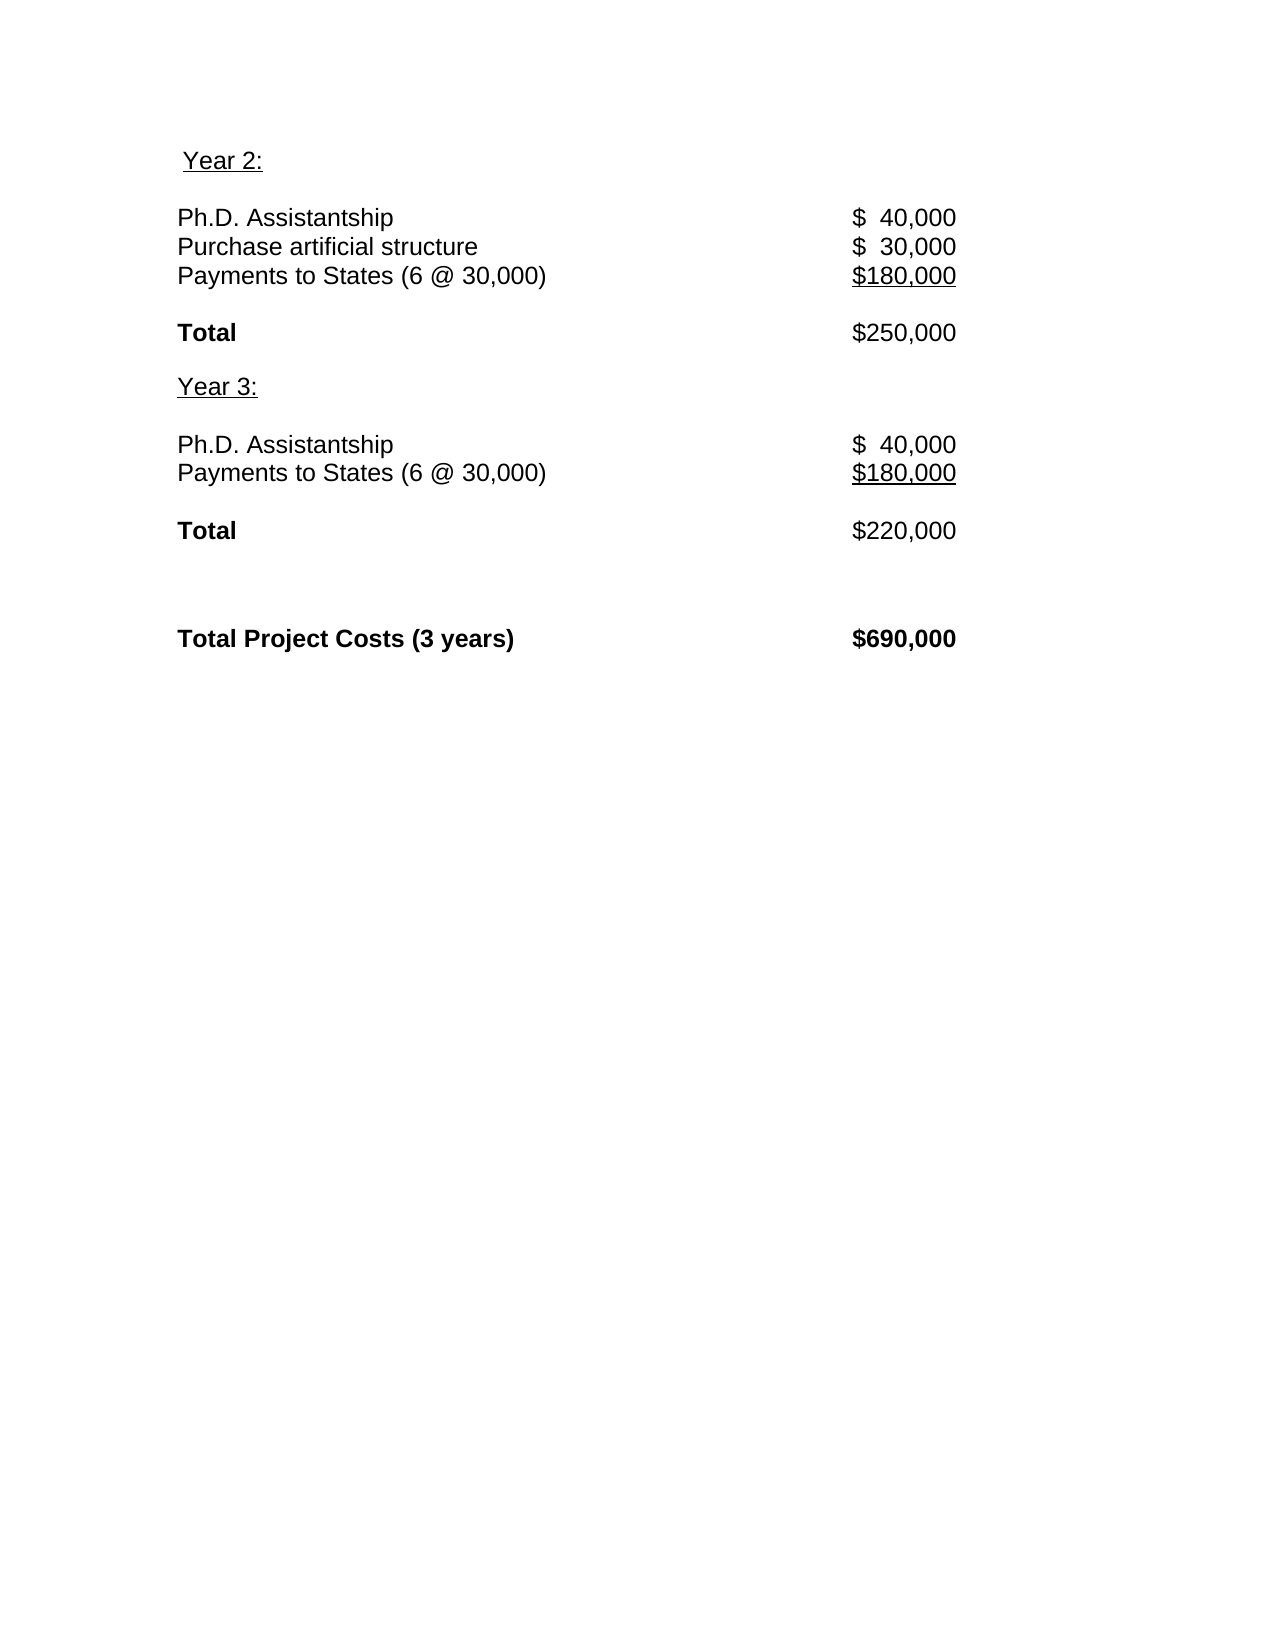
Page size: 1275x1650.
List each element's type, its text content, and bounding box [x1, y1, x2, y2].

text Year 3: [177, 372, 1100, 401]
text Purchase artificial structure $ 30,000 [177, 232, 1100, 261]
text Total $220,000 [177, 516, 1100, 545]
text Total $250,000 [177, 318, 1100, 347]
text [177, 261, 1100, 289]
text Year 2: [177, 146, 1100, 174]
text Payments to States (6 @ 30,000) $180,000 [177, 458, 1100, 487]
text Ph.D. Assistantship $ 40,000 [177, 430, 1100, 458]
text Ph.D. Assistantship $ 40,000 [177, 203, 1100, 232]
text Total Project Costs (3 years) $690,000 [177, 624, 1100, 652]
